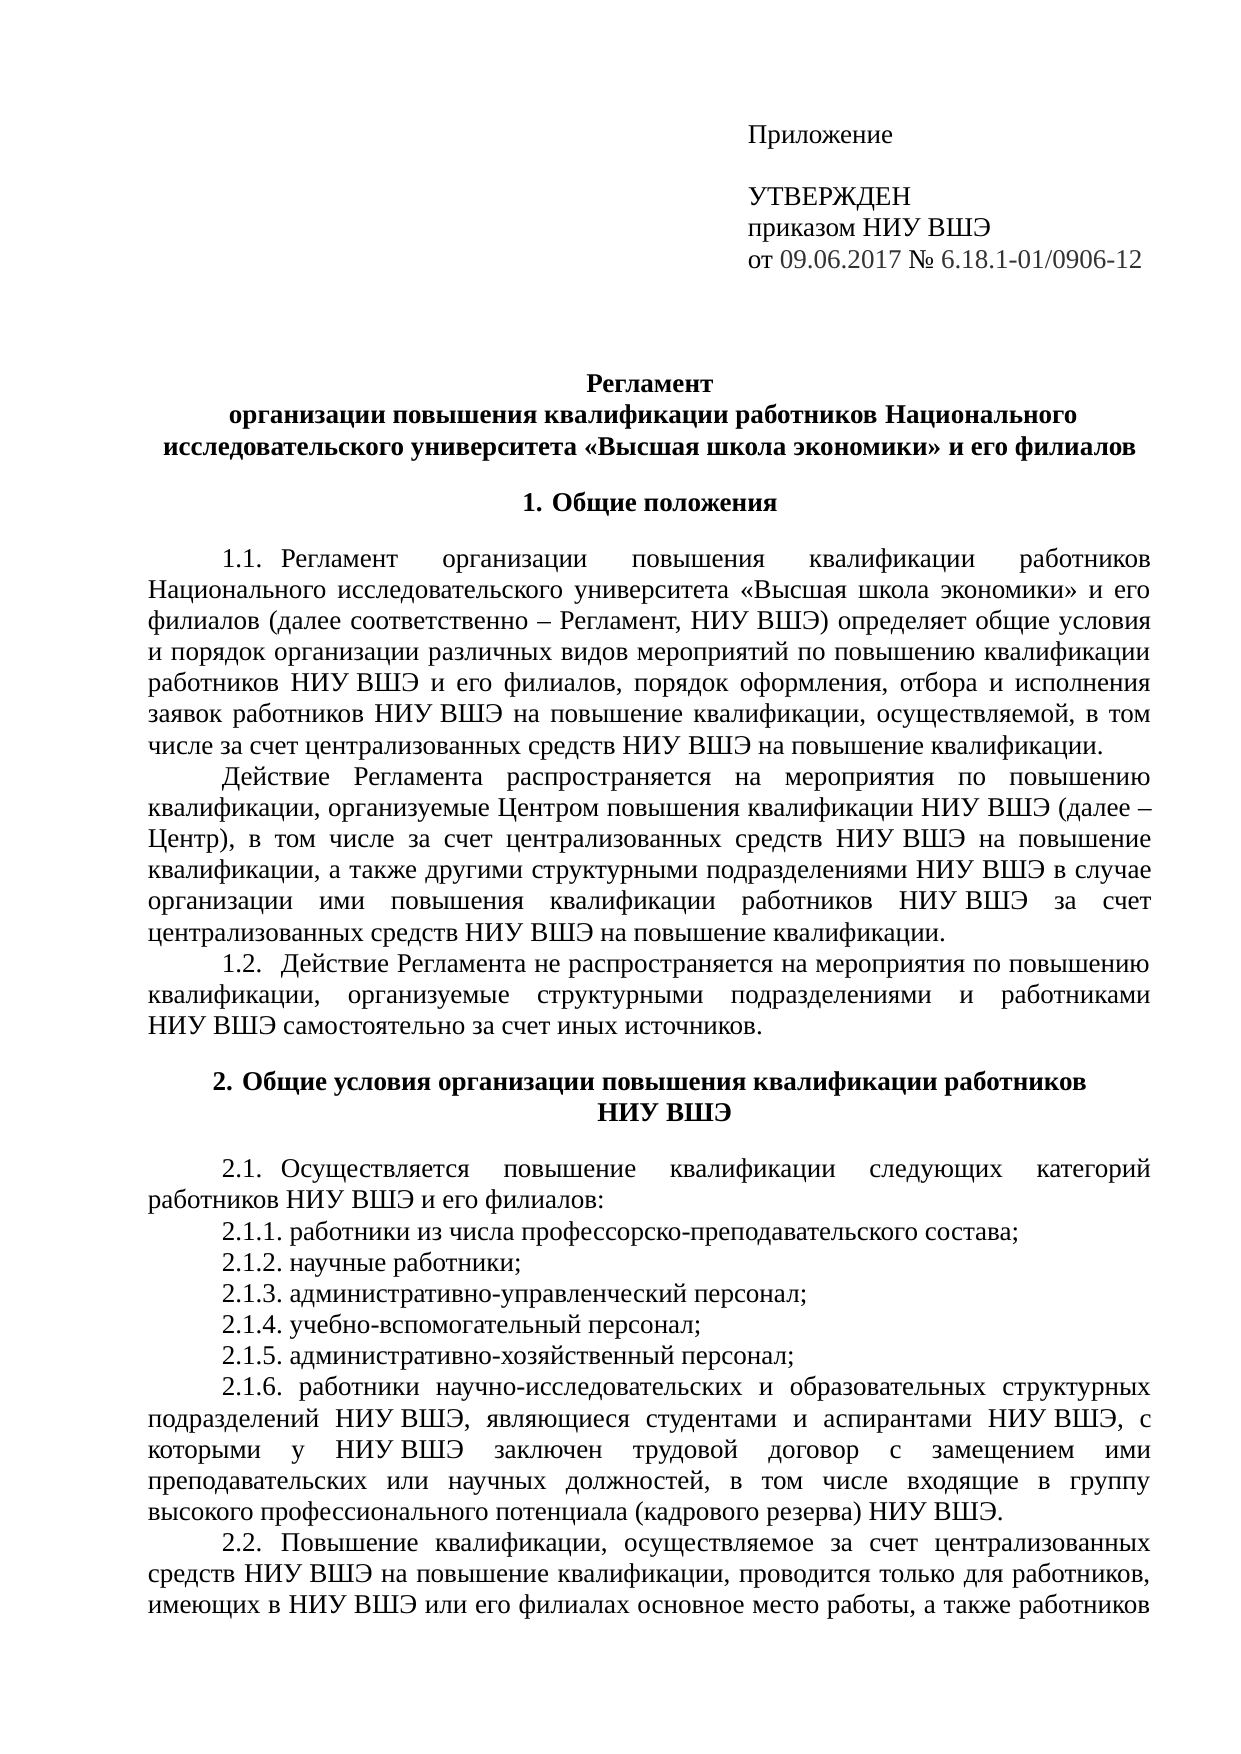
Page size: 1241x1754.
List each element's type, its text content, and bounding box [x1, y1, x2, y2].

text приказом НИУ ВШЭ [748, 212, 1152, 243]
list Регламент организации повышения квалификации работников Национального исследовательского университета «Высшая школа экономики» и его филиалов (далее соответственно – Регламент, НИУ ВШЭ) определяет общие условия и порядок организации различных видов мероприятий по повышению квалификации работников НИУ ВШЭ и его филиалов, порядок оформления, отбора и исполнения заявок работников НИУ ВШЭ на повышение квалификации, осуществляемой, в том числе за счет централизованных средств НИУ ВШЭ на повышение квалификации. [148, 542, 1152, 760]
text 2.1.6. работники научно-исследовательских и образовательных структурных подразделений НИУ ВШЭ, являющиеся студентами и аспирантами НИУ ВШЭ, с которыми у НИУ ВШЭ заключен трудовой договор с замещением ими преподавательских или научных должностей, в том числе входящие в группу высокого профессионального потенциала (кадрового резерва) НИУ ВШЭ. [148, 1371, 1152, 1526]
text Приложение [748, 118, 1152, 149]
list Действие Регламента не распространяется на мероприятия по повышению квалификации, организуемые структурными подразделениями и работниками НИУ ВШЭ самостоятельно за счет иных источников. [148, 947, 1152, 1040]
text 2.1.5. административно-хозяйственный персонал; [222, 1339, 1152, 1371]
text УТВЕРЖДЕН [748, 180, 1152, 212]
text 2.1.2. научные работники; [222, 1246, 1152, 1277]
text 2.1.4. учебно-вспомогательный персонал; [222, 1308, 1152, 1339]
title Регламент [148, 367, 1152, 398]
list Общие положения [148, 486, 1152, 517]
text от 09.06.2017 № 6.18.1-01/0906-12 [748, 243, 1167, 274]
text Действие Регламента распространяется на мероприятия по повышению квалификации, организуемые Центром повышения квалификации НИУ ВШЭ (далее – Центр), в том числе за счет централизованных средств НИУ ВШЭ на повышение квалификации, а также другими структурными подразделениями НИУ ВШЭ в случае организации ими повышения квалификации работников НИУ ВШЭ за счет централизованных средств НИУ ВШЭ на повышение квалификации. [148, 760, 1152, 947]
text 2.1.3. административно-управленческий персонал; [222, 1277, 1152, 1308]
list Осуществляется повышение квалификации следующих категорий работников НИУ ВШЭ и его филиалов: [148, 1152, 1152, 1215]
text 2.1.1. работники из числа профессорско-преподавательского состава; [222, 1215, 1152, 1246]
text организации повышения квалификации работников Национального исследовательского университета «Высшая школа экономики» и его филиалов [148, 398, 1152, 461]
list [148, 1526, 1152, 1620]
list Общие условия организации повышения квалификации работников НИУ ВШЭ [148, 1065, 1152, 1127]
